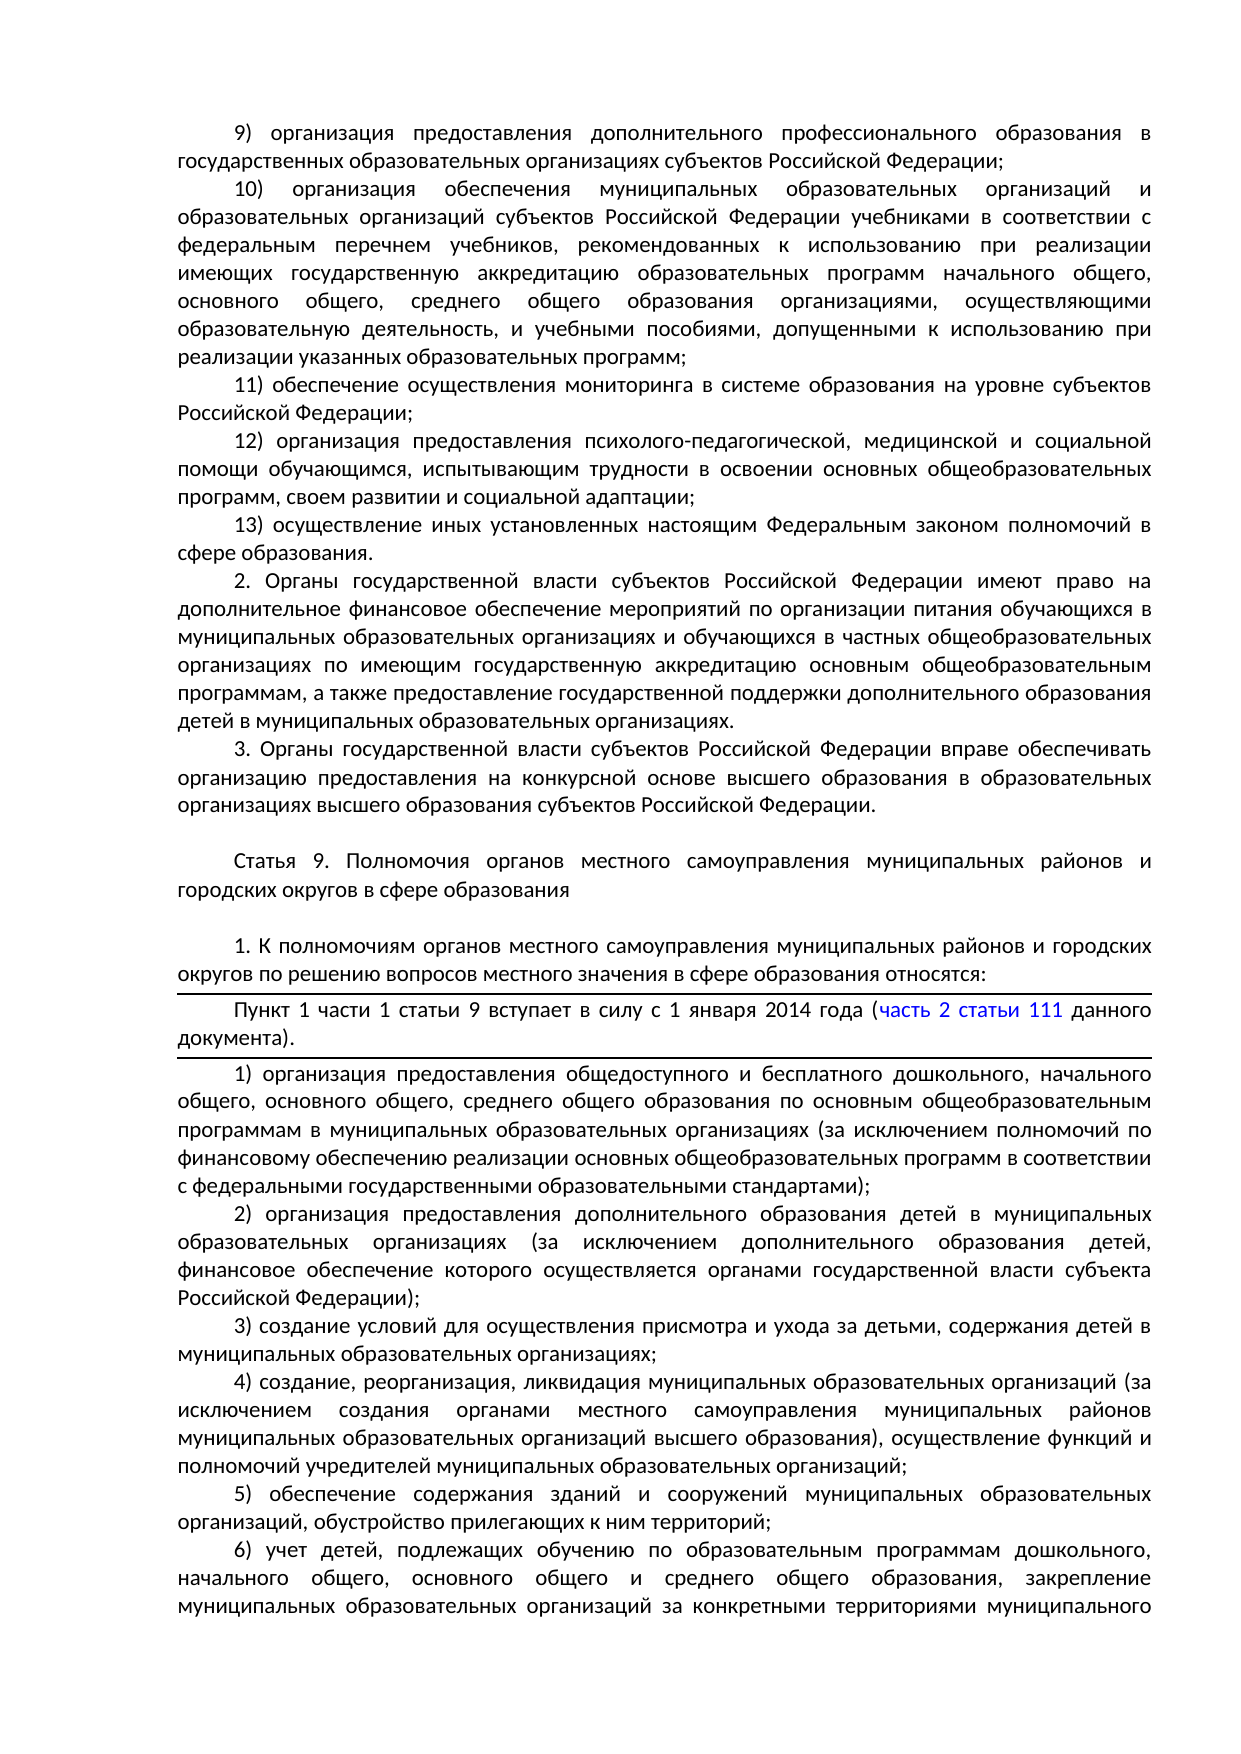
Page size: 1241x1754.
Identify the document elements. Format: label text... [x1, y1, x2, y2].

text Пункт 1 части 1 статьи 9 вступает в силу с 1 января 2014 года (часть 2 статьи 111 данного документа). [177, 995, 1152, 1051]
text 3) создание условий для осуществления присмотра и ухода за детьми, содержания детей в муниципальных образовательных организациях; [177, 1311, 1152, 1367]
text 1) организация предоставления общедоступного и бесплатного дошкольного, начального общего, основного общего, среднего общего образования по основным общеобразовательным программам в муниципальных образовательных организациях (за исключением полномочий по финансовому обеспечению реализации основных общеобразовательных программ в соответствии с федеральными государственными образовательными стандартами); [177, 1059, 1152, 1199]
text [177, 1535, 1152, 1619]
text Статья 9. Полномочия органов местного самоуправления муниципальных районов и городских округов в сфере образования [177, 847, 1152, 903]
text 5) обеспечение содержания зданий и сооружений муниципальных образовательных организаций, обустройство прилегающих к ним территорий; [177, 1479, 1152, 1535]
text 11) обеспечение осуществления мониторинга в системе образования на уровне субъектов Российской Федерации; [177, 370, 1152, 426]
text 10) организация обеспечения муниципальных образовательных организаций и образовательных организаций субъектов Российской Федерации учебниками в соответствии с федеральным перечнем учебников, рекомендованных к использованию при реализации имеющих государственную аккредитацию образовательных программ начального общего, основного общего, среднего общего образования организациями, осуществляющими образовательную деятельность, и учебными пособиями, допущенными к использованию при реализации указанных образовательных программ; [177, 174, 1152, 370]
text 2. Органы государственной власти субъектов Российской Федерации имеют право на дополнительное финансовое обеспечение мероприятий по организации питания обучающихся в муниципальных образовательных организациях и обучающихся в частных общеобразовательных организациях по имеющим государственную аккредитацию основным общеобразовательным программам, а также предоставление государственной поддержки дополнительного образования детей в муниципальных образовательных организациях. [177, 566, 1152, 734]
text 12) организация предоставления психолого-педагогической, медицинской и социальной помощи обучающимся, испытывающим трудности в освоении основных общеобразовательных программ, своем развитии и социальной адаптации; [177, 426, 1152, 510]
text 4) создание, реорганизация, ликвидация муниципальных образовательных организаций (за исключением создания органами местного самоуправления муниципальных районов муниципальных образовательных организаций высшего образования), осуществление функций и полномочий учредителей муниципальных образовательных организаций; [177, 1367, 1152, 1479]
text 9) организация предоставления дополнительного профессионального образования в государственных образовательных организациях субъектов Российской Федерации; [177, 118, 1152, 174]
text 1. К полномочиям органов местного самоуправления муниципальных районов и городских округов по решению вопросов местного значения в сфере образования относятся: [177, 931, 1152, 987]
text 13) осуществление иных установленных настоящим Федеральным законом полномочий в сфере образования. [177, 510, 1152, 566]
text 2) организация предоставления дополнительного образования детей в муниципальных образовательных организациях (за исключением дополнительного образования детей, финансовое обеспечение которого осуществляется органами государственной власти субъекта Российской Федерации); [177, 1199, 1152, 1311]
text 3. Органы государственной власти субъектов Российской Федерации вправе обеспечивать организацию предоставления на конкурсной основе высшего образования в образовательных организациях высшего образования субъектов Российской Федерации. [177, 734, 1152, 819]
